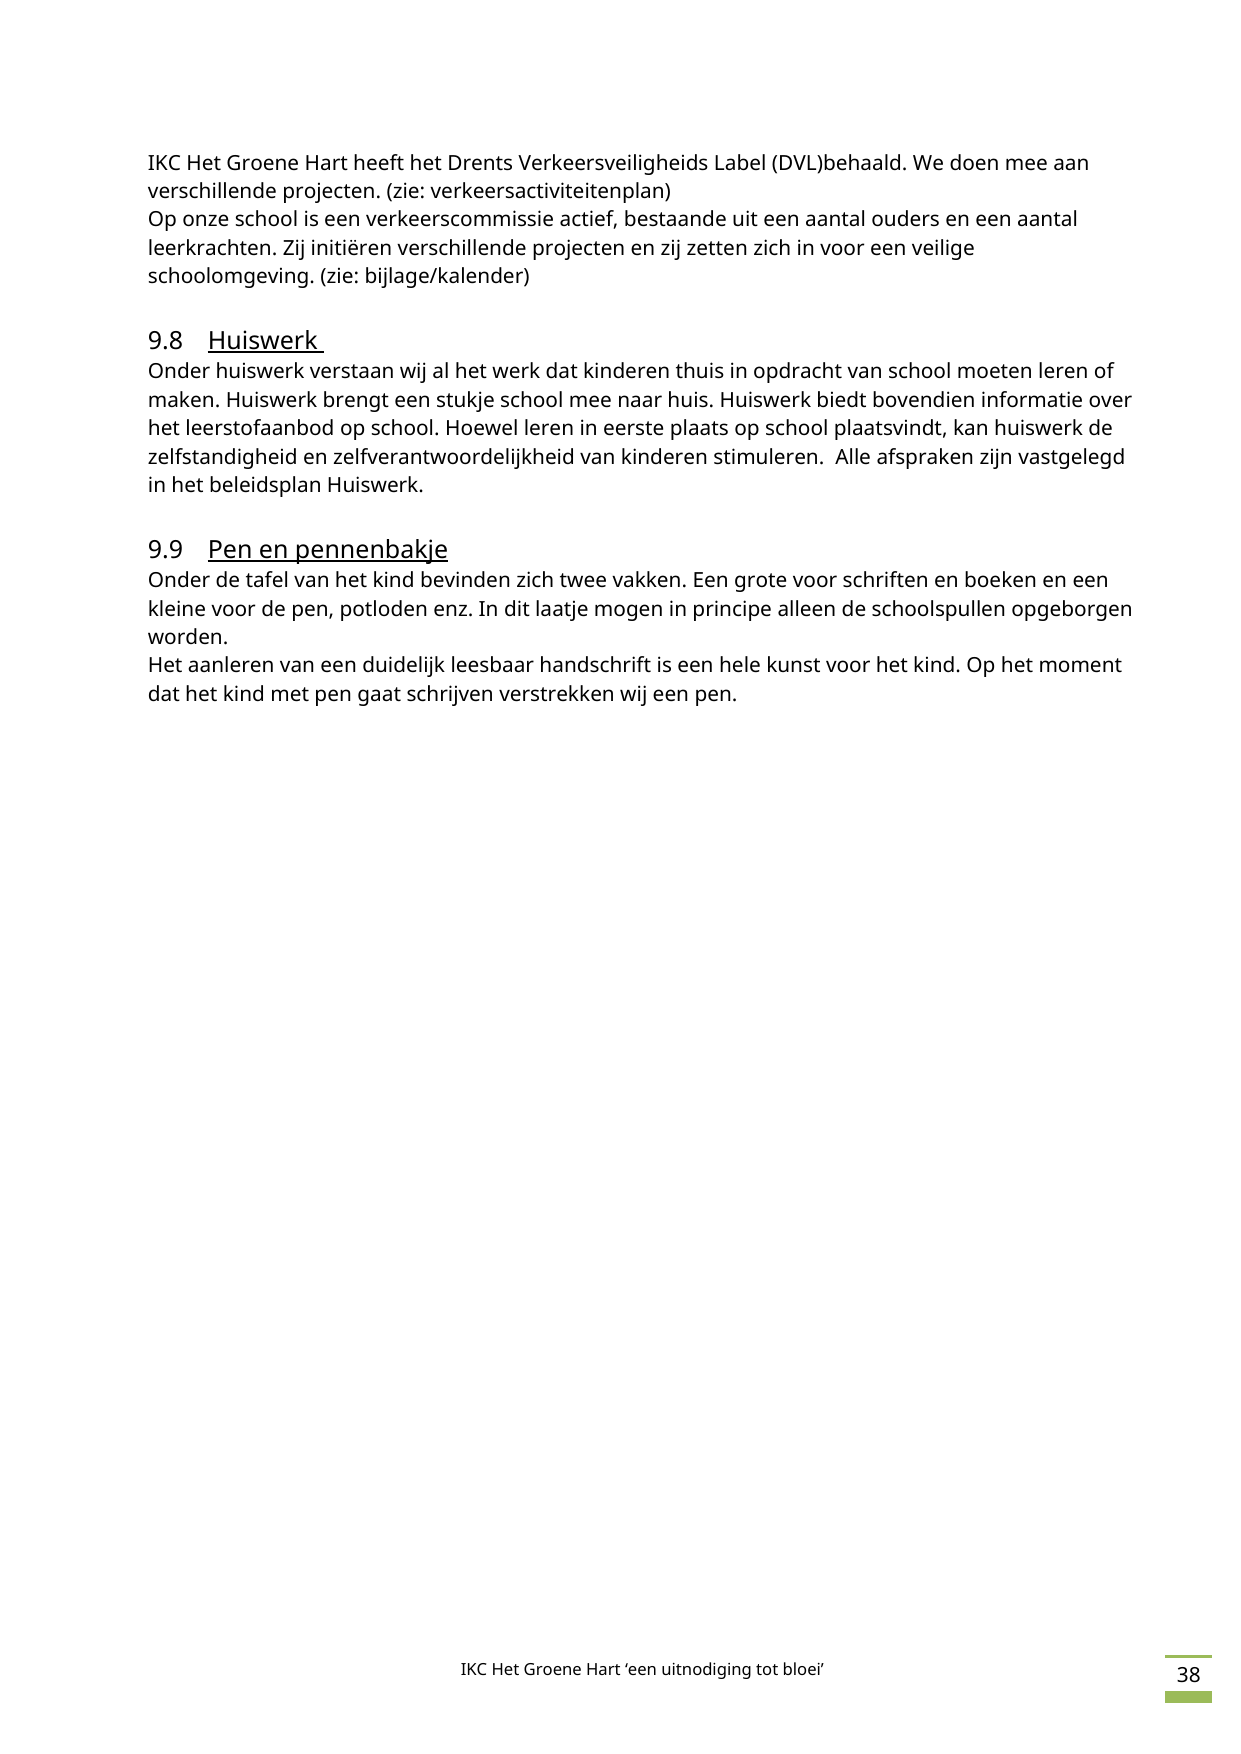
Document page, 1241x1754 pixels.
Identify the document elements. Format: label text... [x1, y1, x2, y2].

subtitle Huiswerk [148, 322, 1137, 356]
text IKC Het Groene Hart heeft het Drents Verkeersveiligheids Label (DVL)behaald. We doen mee aan verschillende projecten. (zie: verkeersactiviteitenplan) [148, 148, 1137, 204]
text Onder huiswerk verstaan wij al het werk dat kinderen thuis in opdracht van school moeten leren of maken. Huiswerk brengt een stukje school mee naar huis. Huiswerk biedt bovendien informatie over het leerstofaanbod op school. Hoewel leren in eerste plaats op school plaatsvindt, kan huiswerk de zelfstandigheid en zelfverantwoordelijkheid van kinderen stimuleren. Alle afspraken zijn vastgelegd in het beleidsplan Huiswerk. [148, 356, 1137, 499]
text Onder de tafel van het kind bevinden zich twee vakken. Een grote voor schriften en boeken en een kleine voor de pen, potloden enz. In dit laatje mogen in principe alleen de schoolspullen opgeborgen worden. [148, 565, 1137, 651]
subtitle Pen en pennenbakje [148, 531, 1137, 565]
text Op onze school is een verkeerscommissie actief, bestaande uit een aantal ouders en een aantal leerkrachten. Zij initiëren verschillende projecten en zij zetten zich in voor een veilige schoolomgeving. (zie: bijlage/kalender) [148, 204, 1137, 290]
text Het aanleren van een duidelijk leesbaar handschrift is een hele kunst voor het kind. Op het moment dat het kind met pen gaat schrijven verstrekken wij een pen. [148, 651, 1137, 707]
